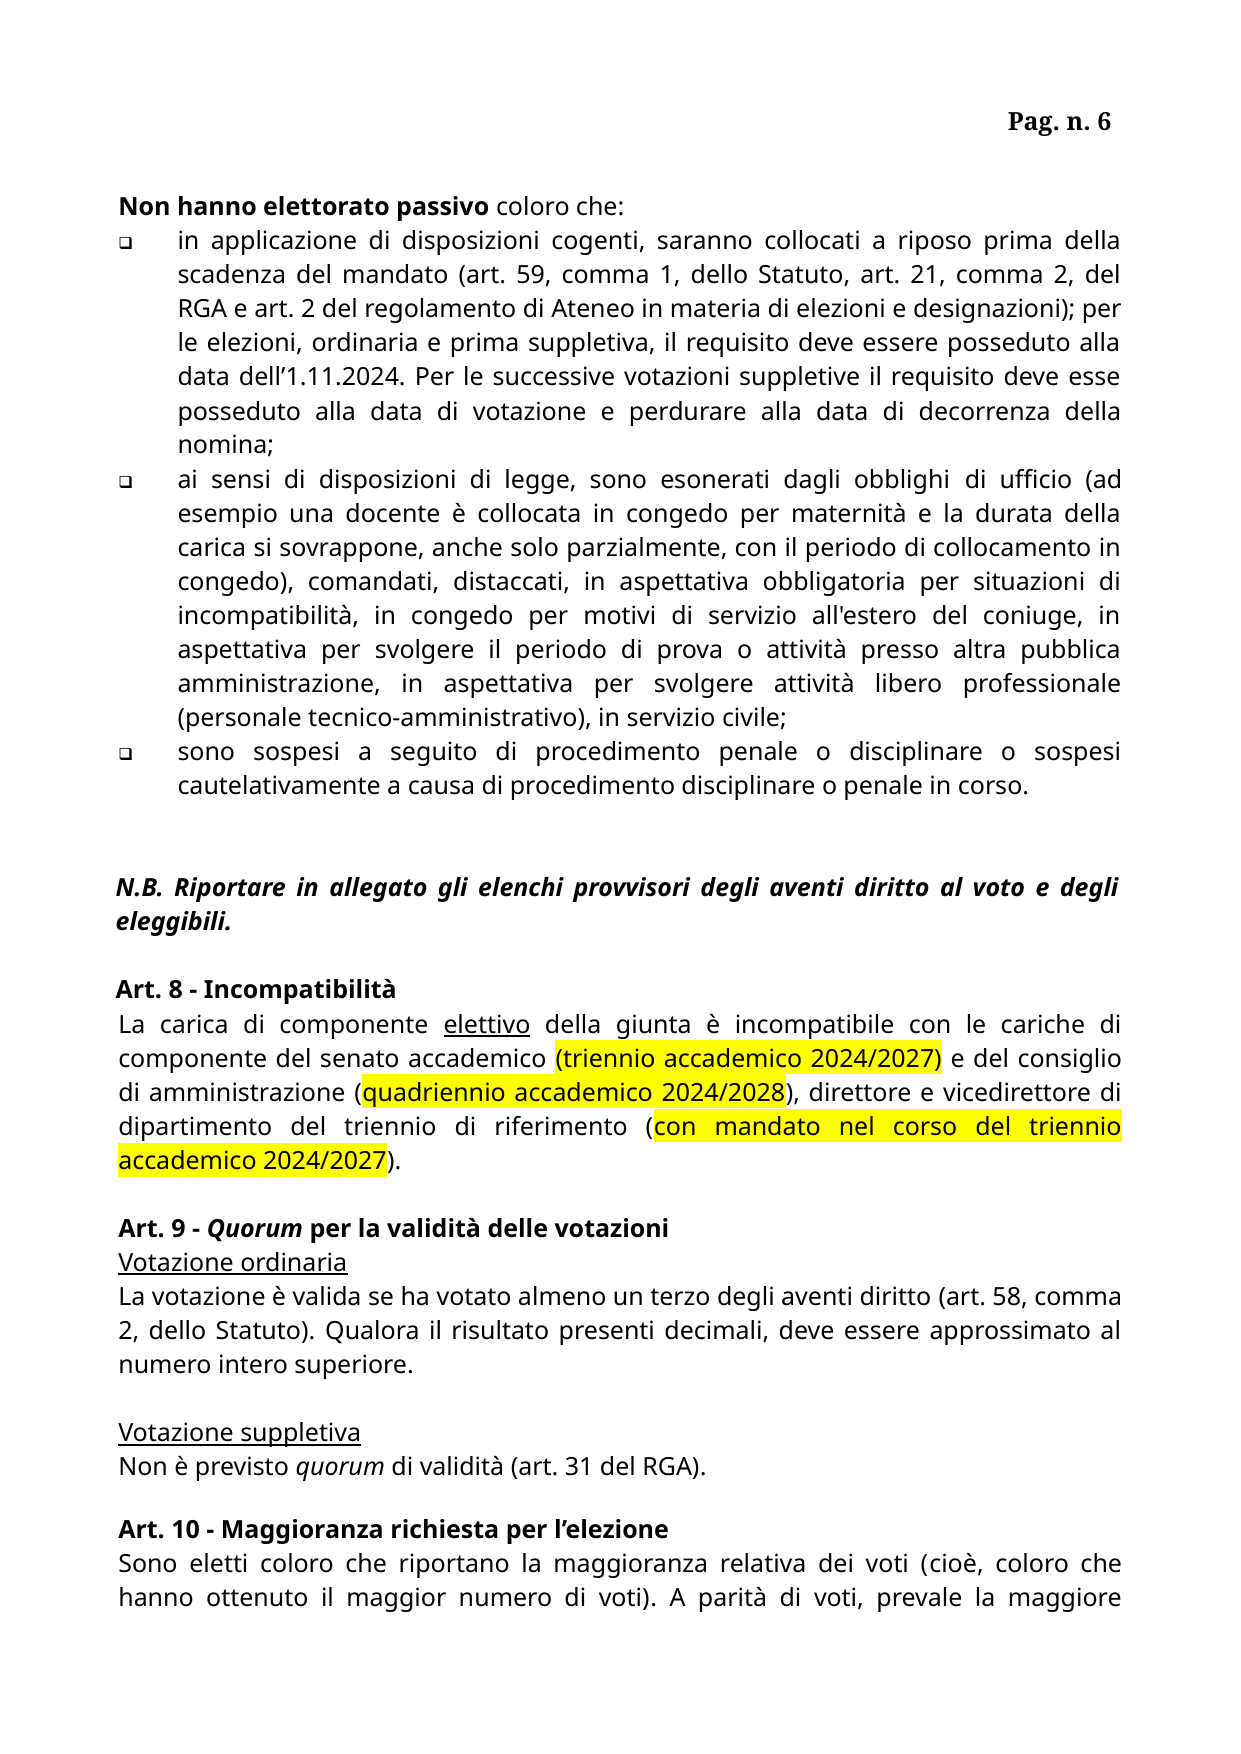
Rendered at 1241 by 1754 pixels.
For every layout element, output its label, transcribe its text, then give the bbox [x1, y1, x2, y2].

text La carica di componente elettivo della giunta è incompatibile con le cariche di componente del senato accademico (triennio accademico 2024/2027) e del consiglio di amministrazione (quadriennio accademico 2024/2028), direttore e vicedirettore di dipartimento del triennio di riferimento (con mandato nel corso del triennio accademico 2024/2027). [118, 1006, 1122, 1177]
text Art. 9 - Quorum per la validità delle votazioni [118, 1211, 1122, 1245]
text Non hanno elettorato passivo coloro che: [118, 189, 1122, 223]
list sono sospesi a seguito di procedimento penale o disciplinare o sospesi cautelativamente a causa di procedimento disciplinare o penale in corso. [118, 734, 1122, 802]
subtitle Art. 8 - Incompatibilità [115, 972, 1122, 1006]
list in applicazione di disposizioni cogenti, saranno collocati a riposo prima della scadenza del mandato (art. 59, comma 1, dello Statuto, art. 21, comma 2, del RGA e art. 2 del regolamento di Ateneo in materia di elezioni e designazioni); per le elezioni, ordinaria e prima suppletiva, il requisito deve essere posseduto alla data dell’1.11.2024. Per le successive votazioni suppletive il requisito deve esse posseduto alla data di votazione e perdurare alla data di decorrenza della nomina; [118, 223, 1122, 461]
text Votazione suppletiva [118, 1415, 1122, 1449]
text Art. 10 - Maggioranza richiesta per l’elezione [118, 1512, 1122, 1546]
list ai sensi di disposizioni di legge, sono esonerati dagli obblighi di ufficio (ad esempio una docente è collocata in congedo per maternità e la durata della carica si sovrappone, anche solo parzialmente, con il periodo di collocamento in congedo), comandati, distaccati, in aspettativa obbligatoria per situazioni di incompatibilità, in congedo per motivi di servizio all'estero del coniuge, in aspettativa per svolgere il periodo di prova o attività presso altra pubblica amministrazione, in aspettativa per svolgere attività libero professionale (personale tecnico-amministrativo), in servizio civile; [118, 461, 1122, 734]
text Non è previsto quorum di validità (art. 31 del RGA). [118, 1449, 1122, 1483]
text La votazione è valida se ha votato almeno un terzo degli aventi diritto (art. 58, comma 2, dello Statuto). Qualora il risultato presenti decimali, deve essere approssimato al numero intero superiore. [118, 1279, 1122, 1381]
subtitle N.B. Riportare in allegato gli elenchi provvisori degli aventi diritto al voto e degli eleggibili. [115, 870, 1122, 938]
text Votazione ordinaria [118, 1245, 1122, 1279]
